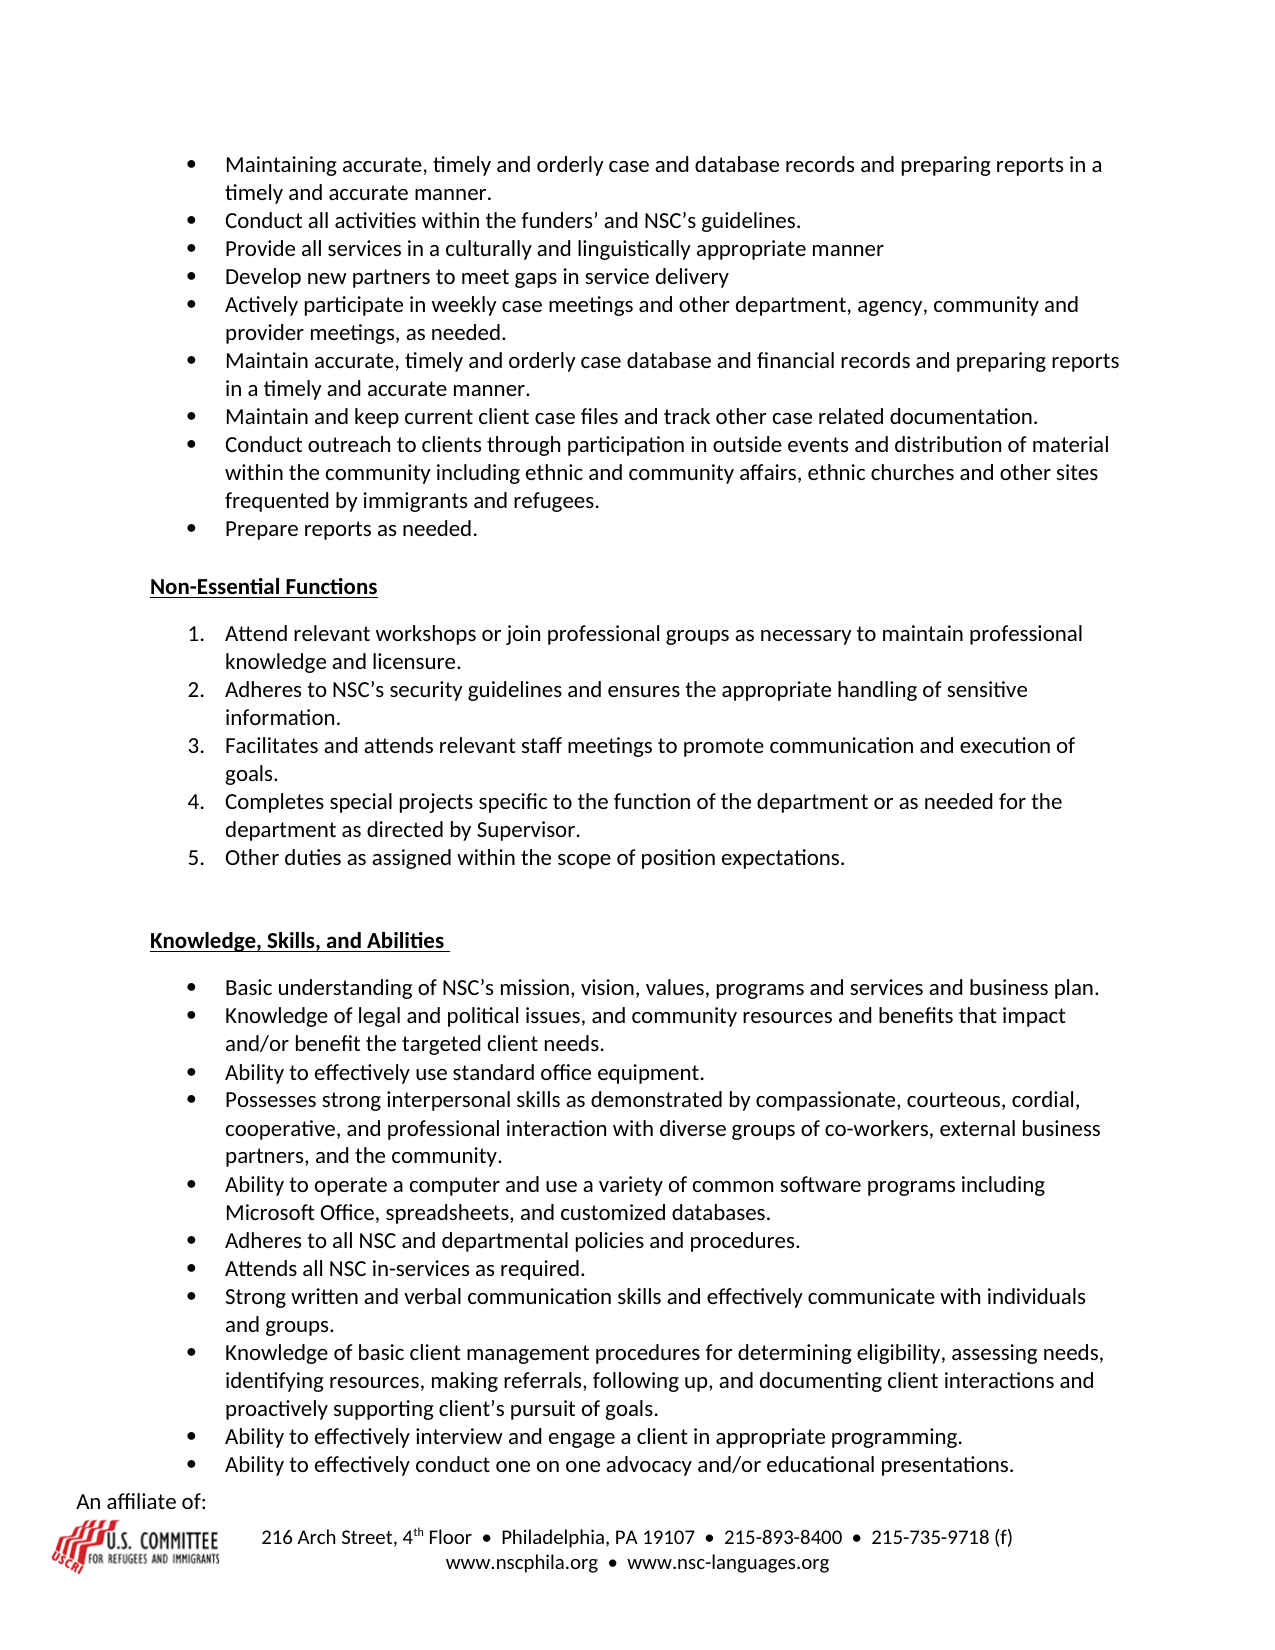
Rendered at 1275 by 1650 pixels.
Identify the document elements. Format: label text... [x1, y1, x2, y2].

list Knowledge of legal and political issues, and community resources and benefits that impact and/or benefit the targeted client needs. [187, 1002, 1125, 1058]
list Ability to effectively conduct one on one advocacy and/or educational presentations. [187, 1450, 1125, 1478]
list Other duties as assigned within the scope of position expectations. [187, 843, 1125, 872]
list Maintaining accurate, timely and orderly case and database records and preparing reports in a timely and accurate manner. [187, 150, 1125, 206]
list Facilitates and attends relevant staff meetings to promote communication and execution of goals. [187, 731, 1125, 787]
list Attend relevant workshops or join professional groups as necessary to maintain professional knowledge and licensure. [187, 619, 1125, 675]
list Ability to effectively interview and engage a client in appropriate programming. [187, 1422, 1125, 1450]
list Conduct all activities within the funders’ and NSC’s guidelines. [187, 206, 1125, 234]
list Develop new partners to meet gaps in service delivery [187, 262, 1125, 290]
list Maintain and keep current client case files and track other case related documentation. [187, 402, 1125, 430]
text Knowledge, Skills, and Abilities [150, 927, 1125, 955]
list Prepare reports as needed. [187, 514, 1125, 542]
list Ability to operate a computer and use a variety of common software programs including Microsoft Office, spreadsheets, and customized databases. [187, 1170, 1125, 1226]
list Provide all services in a culturally and linguistically appropriate manner [187, 234, 1125, 262]
picture [46, 1511, 225, 1579]
list Adheres to NSC’s security guidelines and ensures the appropriate handling of sensitive information. [187, 675, 1125, 731]
text Non-Essential Functions [150, 572, 1125, 601]
list Attends all NSC in-services as required. [187, 1254, 1125, 1282]
list Adheres to all NSC and departmental policies and procedures. [187, 1226, 1125, 1254]
list Possesses strong interpersonal skills as demonstrated by compassionate, courteous, cordial, cooperative, and professional interaction with diverse groups of co-workers, external business partners, and the community. [187, 1086, 1125, 1170]
list Maintain accurate, timely and orderly case database and financial records and preparing reports in a timely and accurate manner. [187, 346, 1125, 402]
list Ability to effectively use standard office equipment. [187, 1058, 1125, 1086]
list Basic understanding of NSC’s mission, vision, values, programs and services and business plan. [187, 973, 1125, 1002]
list Actively participate in weekly case meetings and other department, agency, community and provider meetings, as needed. [187, 290, 1125, 346]
list Completes special projects specific to the function of the department or as needed for the department as directed by Supervisor. [187, 787, 1125, 843]
list Knowledge of basic client management procedures for determining eligibility, assessing needs, identifying resources, making referrals, following up, and documenting client interactions and proactively supporting client’s pursuit of goals. [187, 1338, 1125, 1422]
list Strong written and verbal communication skills and effectively communicate with individuals and groups. [187, 1282, 1125, 1338]
list Conduct outreach to clients through participation in outside events and distribution of material within the community including ethnic and community affairs, ethnic churches and other sites frequented by immigrants and refugees. [187, 430, 1125, 514]
